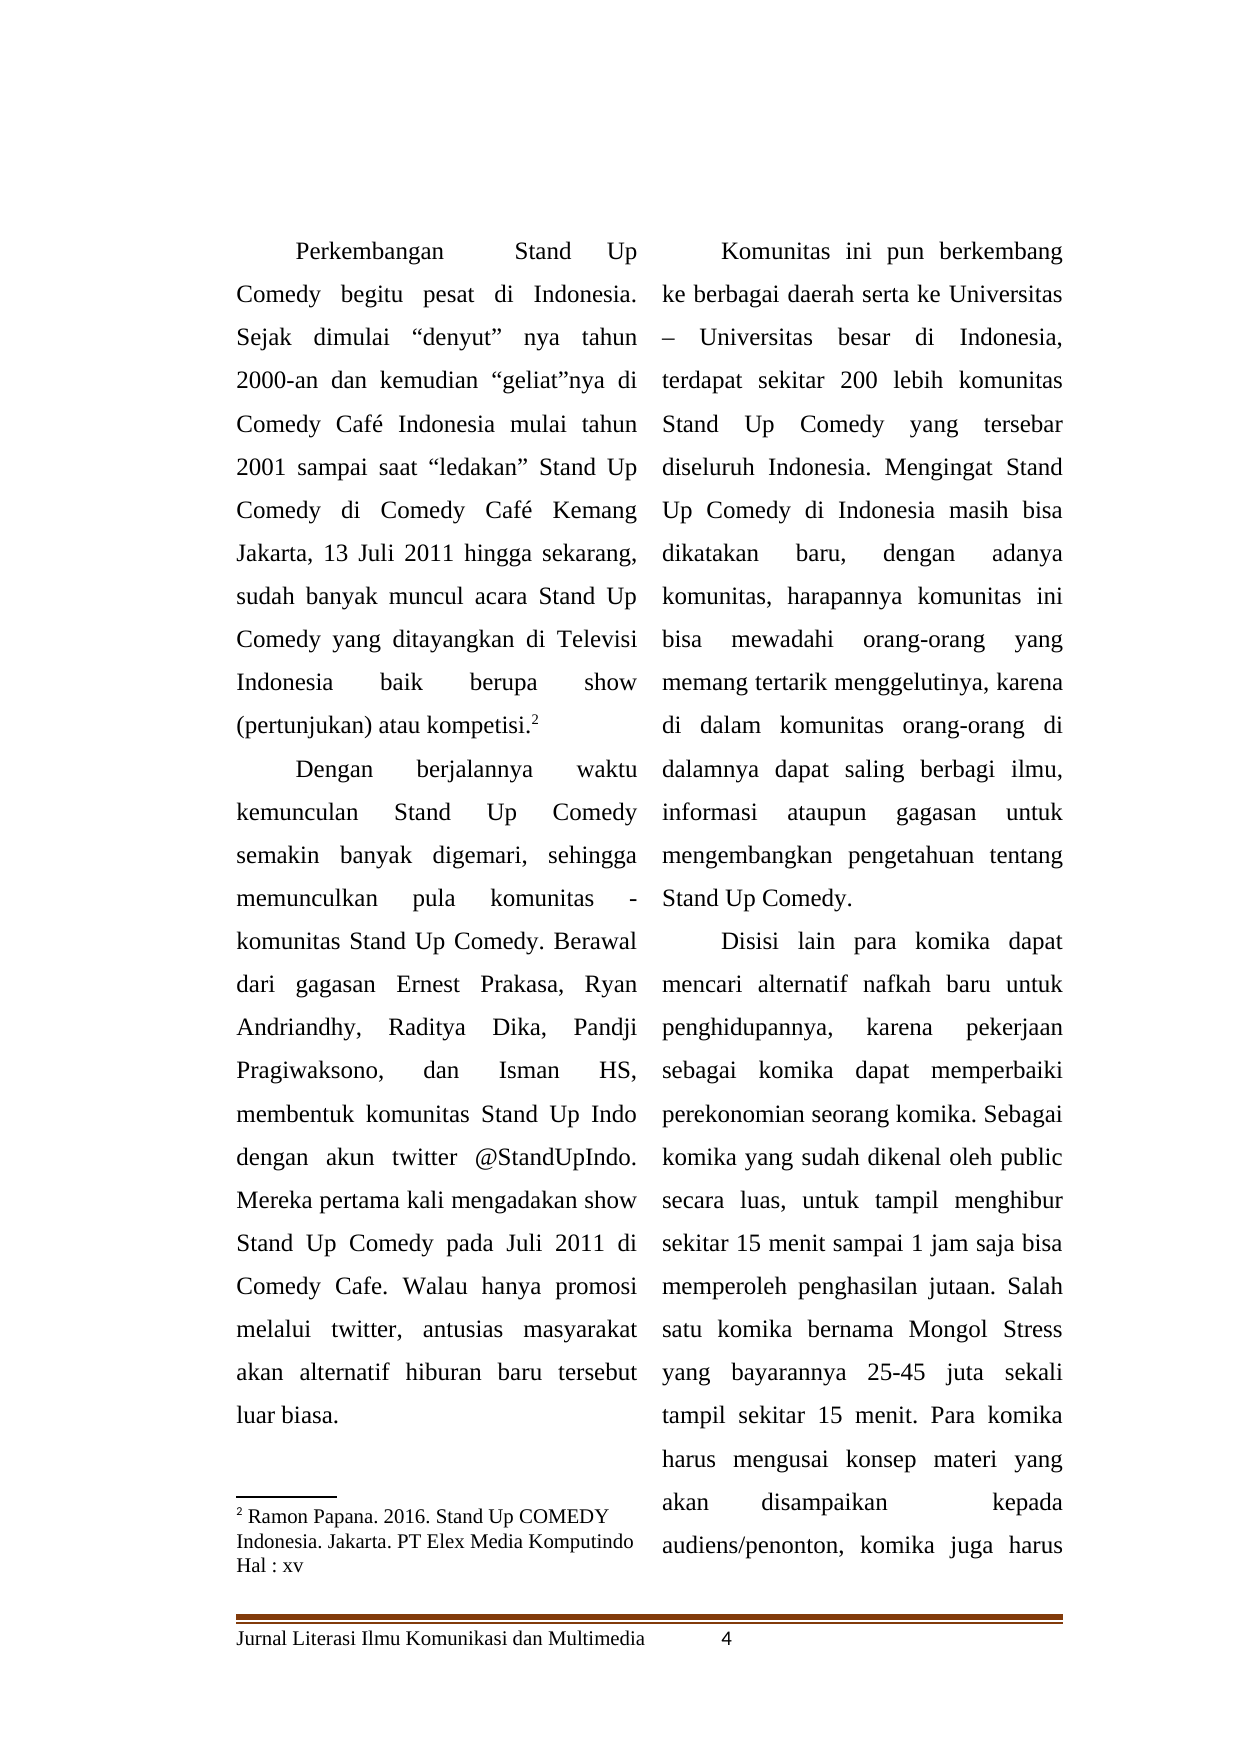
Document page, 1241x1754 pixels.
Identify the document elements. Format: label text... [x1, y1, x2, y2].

list Komunitas ini pun berkembang ke berbagai daerah serta ke Universitas – Universitas besar di Indonesia, terdapat sekitar 200 lebih komunitas Stand Up Comedy yang tersebar diseluruh Indonesia. Mengingat Stand Up Comedy di Indonesia masih bisa dikatakan baru, dengan adanya komunitas, harapannya komunitas ini bisa mewadahi orang-orang yang memang tertarik menggelutinya, karena di dalam komunitas orang-orang di dalamnya dapat saling berbagi ilmu, informasi ataupun gagasan untuk mengembangkan pengetahuan tentang Stand Up Comedy. [662, 236, 1063, 912]
list Perkembangan Stand Up Comedy begitu pesat di Indonesia. Sejak dimulai “denyut” nya tahun 2000-an dan kemudian “geliat”nya di Comedy Café Indonesia mulai tahun 2001 sampai saat “ledakan” Stand Up Comedy di Comedy Café Kemang Jakarta, 13 Juli 2011 hingga sekarang, sudah banyak muncul acara Stand Up Comedy yang ditayangkan di Televisi Indonesia baik berupa show (pertunjukan) atau kompetisi. [236, 236, 637, 739]
list Dengan berjalannya waktu kemunculan Stand Up Comedy semakin banyak digemari, sehingga memunculkan pula komunitas - komunitas Stand Up Comedy. Berawal dari gagasan Ernest Prakasa, Ryan Andriandhy, Raditya Dika, Pandji Pragiwaksono, dan Isman HS, membentuk komunitas Stand Up Indo dengan akun twitter @StandUpIndo. Mereka pertama kali mengadakan show Stand Up Comedy pada Juli 2011 di Comedy Cafe. Walau hanya promosi melalui twitter, antusias masyarakat akan alternatif hiburan baru tersebut luar biasa. [236, 754, 637, 1429]
